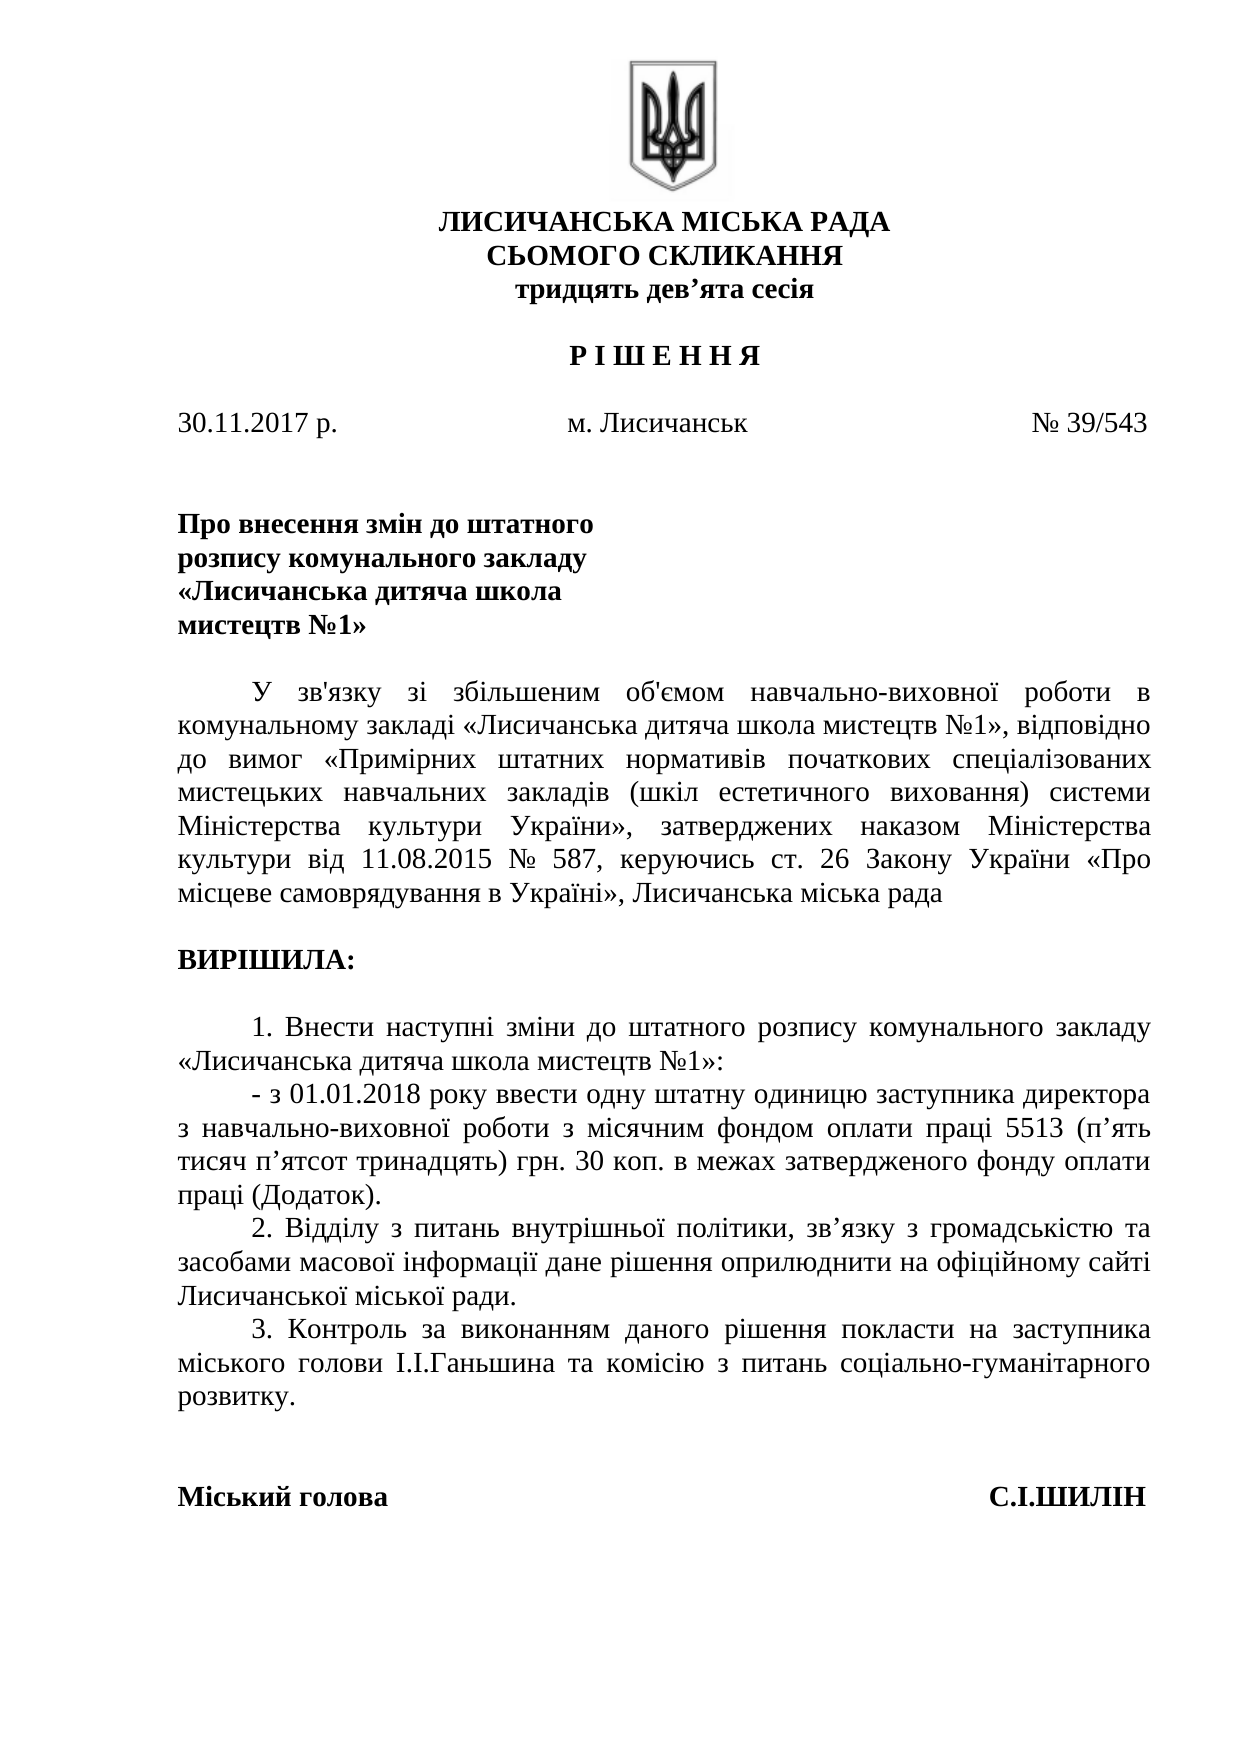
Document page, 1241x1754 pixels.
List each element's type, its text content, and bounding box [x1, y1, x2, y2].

text 2. Відділу з питань внутрішньої політики, зв’язку з громадськістю та засобами масової інформації дане рішення оприлюднити на офіційному сайті Лисичанської міської ради. [177, 1211, 1152, 1311]
text Р І Ш Е Н Н Я [177, 338, 1152, 372]
text мистецтв №1» [177, 607, 1152, 640]
text Про внесення змін до штатного [177, 506, 1152, 540]
text Міський голова С.І.ШИЛІН [177, 1479, 1152, 1512]
text 30.11.2017 р. м. Лисичанськ № 39/543 [177, 406, 1152, 439]
text ЛИСИЧАНСЬКА МІСЬКА РАДА [177, 204, 1152, 238]
text «Лисичанська дитяча школа [177, 573, 1152, 607]
text 3. Контроль за виконанням даного рішення покласти на заступника міського голови І.І.Ганьшина та комісію з питань соціально-гуманітарного розвитку. [177, 1311, 1152, 1412]
text тридцять дев’ята сесія [177, 271, 1152, 305]
text розпису комунального закладу [177, 540, 1152, 573]
text ВИРІШИЛА: [177, 942, 1152, 976]
text 1. Внести наступні зміни до штатного розпису комунального закладу «Лисичанська дитяча школа мистецтв №1»: [177, 1009, 1152, 1076]
text У зв'язку зі збільшеним об'ємом навчально-виховної роботи в комунальному закладі «Лисичанська дитяча школа мистецтв №1», відповідно до вимог «Примірних штатних нормативів початкових спеціалізованих мистецьких навчальних закладів (шкіл естетичного виховання) системи Міністерства культури України», затверджених наказом Міністерства культури від 11.08.2015 № 587, керуючись ст. 26 Закону України «Про місцеве самоврядування в Україні», Лисичанська міська рада [177, 674, 1152, 909]
text СЬОМОГО СКЛИКАННЯ [177, 238, 1152, 271]
text - з 01.01.2018 року ввести одну штатну одиницю заступника директора з навчально-виховної роботи з місячним фондом оплати праці 5513 (п’ять тисяч п’ятсот тринадцять) грн. 30 коп. в межах затвердженого фонду оплати праці (Додаток). [177, 1076, 1152, 1211]
